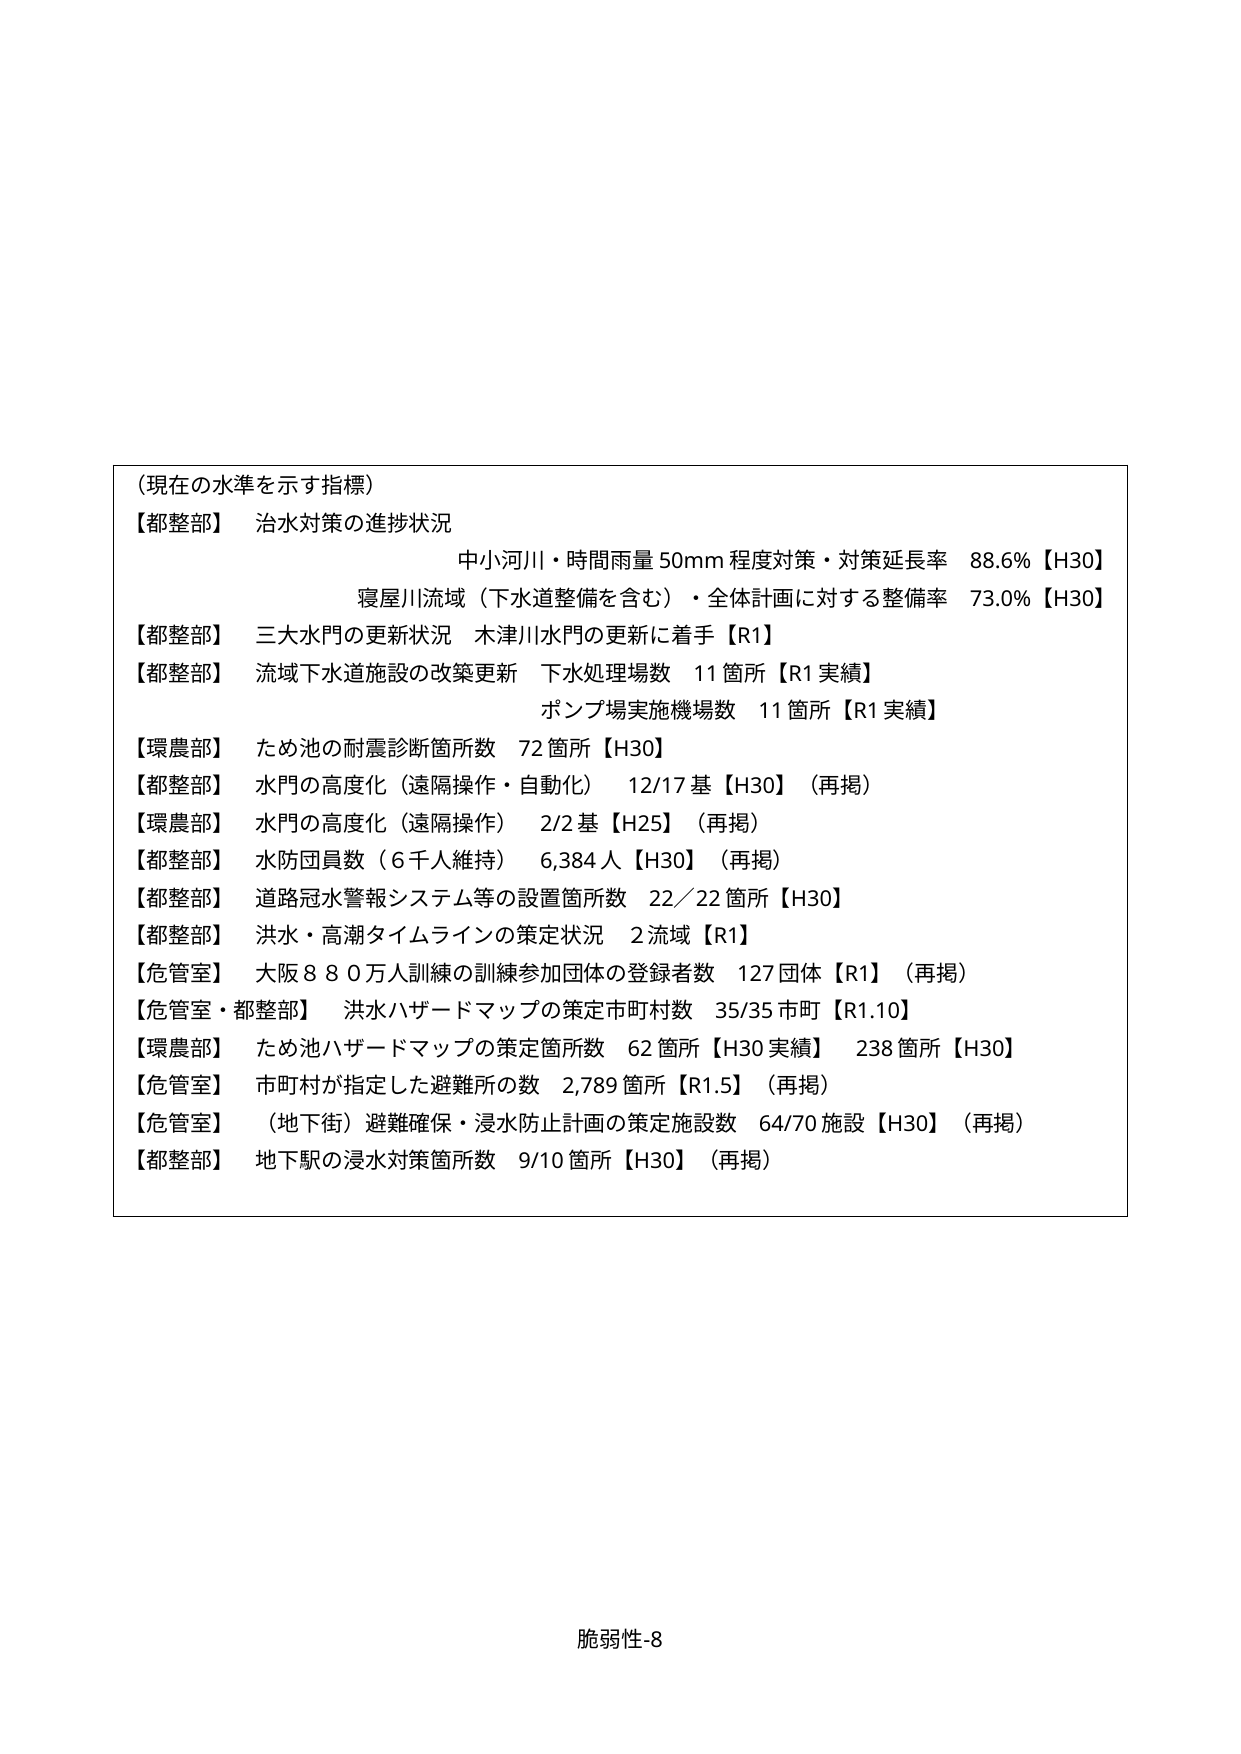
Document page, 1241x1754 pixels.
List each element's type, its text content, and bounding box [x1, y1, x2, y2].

table_header （現在の水準を示す指標） 【都整部】 治水対策の進捗状況 中小河川・時間雨量50mm程度対策・対策延長率 88.6%【H30】 寝屋川流域（下水道整備を含む）・全体計画に対する整備率 73.0%【H30】 【都整部】 三大水門の更新状況 木津川水門の更新に着手【R1】 【都整部】 流域下水道施設の改築更新 下水処理場数 11箇所【R1実績】 ポンプ場実施機場数 11箇所【R1実績】 【環農部】 ため池の耐震診断箇所数 72箇所【H30】 【都整部】 水門の高度化（遠隔操作・自動化） 12/17基【H30】（再掲） 【環農部】 水門の高度化（遠隔操作） 2/2基【H25】（再掲） 【都整部】 水防団員数（６千人維持） 6,384人【H30】（再掲） 【都整部】 道路冠水警報システム等の設置箇所数 22／22箇所【H30】 【都整部】 洪水・高潮タイムラインの策定状況 ２流域【R1】 【危管室】 大阪８８０万人訓練の訓練参加団体の登録者数 127団体【R1】（再掲） 【危管室・都整部】 洪水ハザードマップの策定市町村数 35/35市町【R1.10】 【環農部】 ため池ハザードマップの策定箇所数 62箇所【H30実績】 238箇所【H30】 【危管室】 市町村が指定した避難所の数 2,789箇所【R1.5】（再掲） 【危管室】 （地下街）避難確保・浸水防止計画の策定施設数 64/70施設【H30】（再掲） 【都整部】 地下駅の浸水対策箇所数 9/10箇所【H30】（再掲） [114, 466, 1127, 1216]
